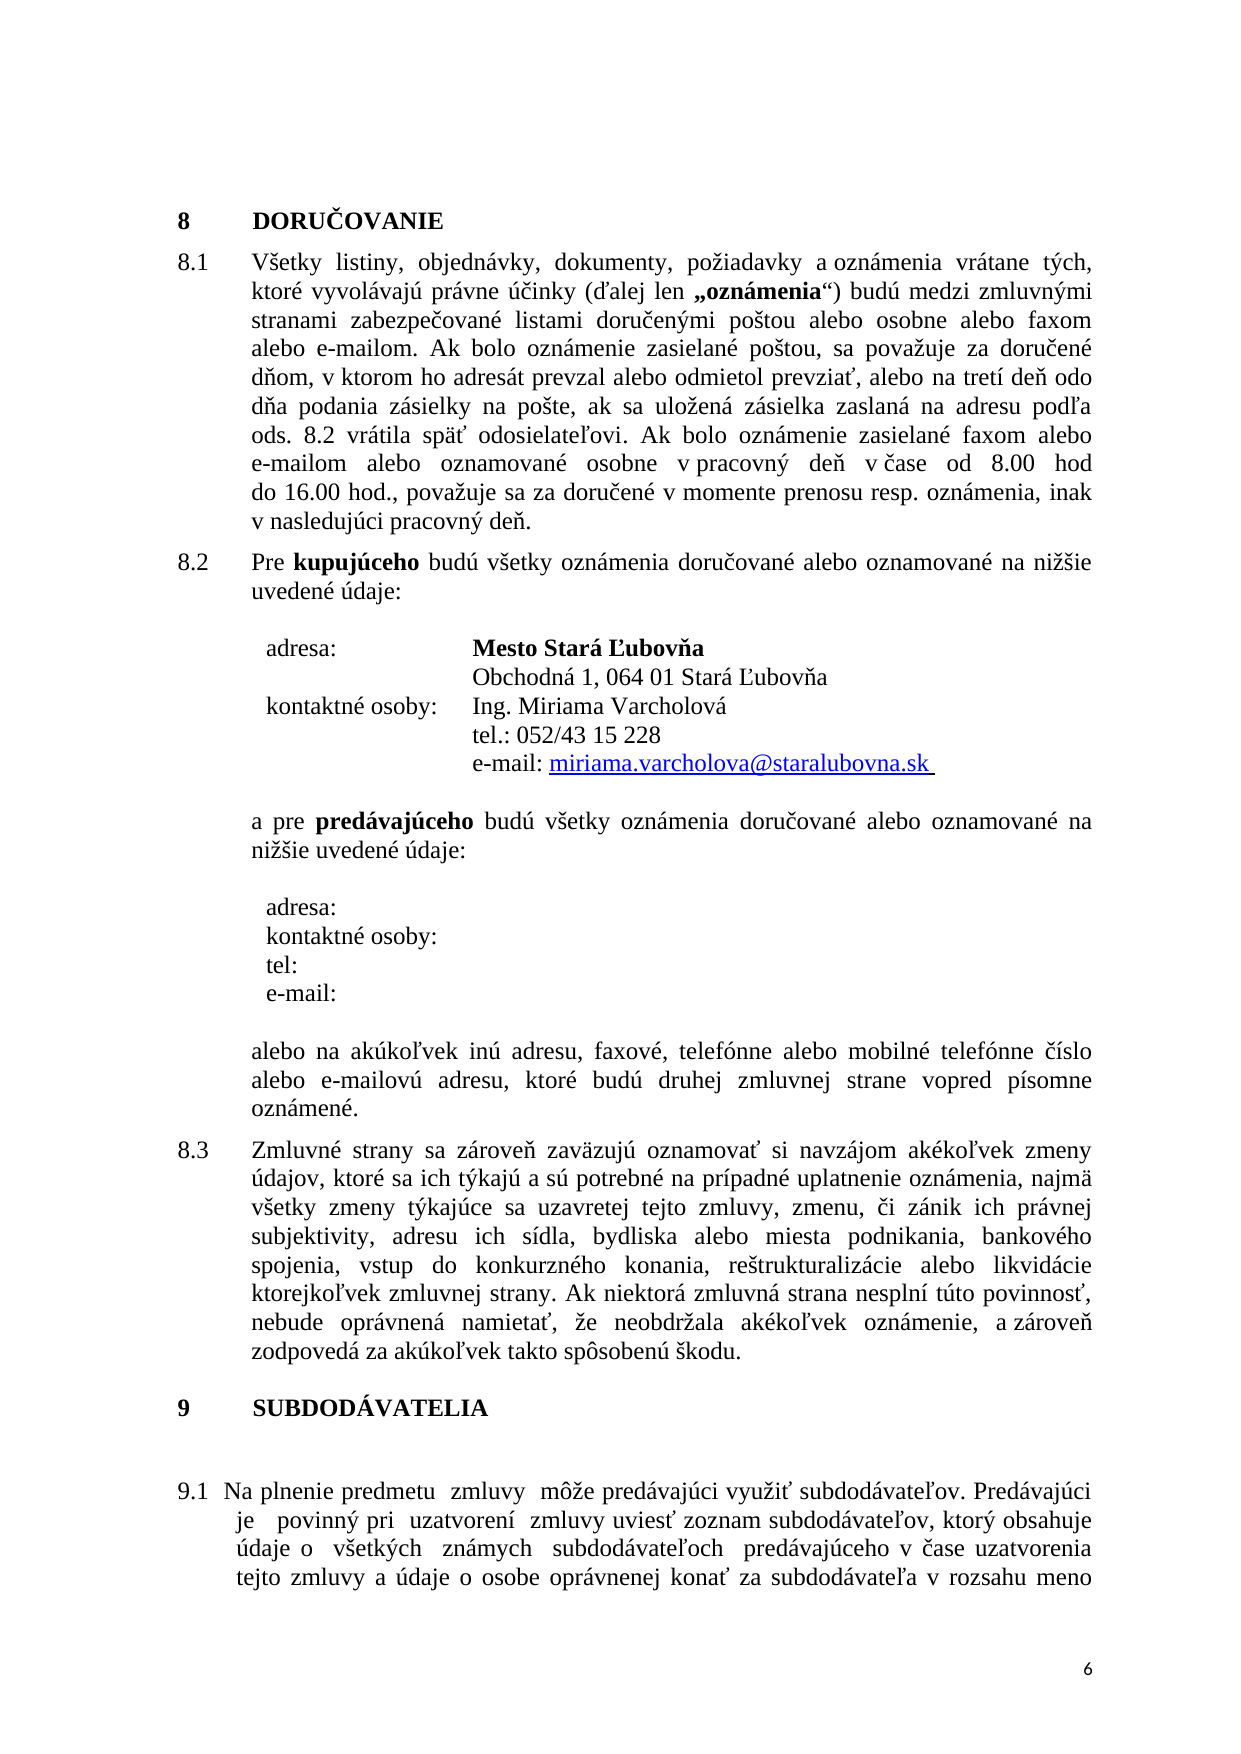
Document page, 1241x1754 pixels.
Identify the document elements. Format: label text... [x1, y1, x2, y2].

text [177, 1476, 1092, 1591]
text a pre predávajúceho budú všetky oznámenia doručované alebo oznamované na nižšie uvedené údaje: [251, 806, 1092, 863]
text e-mail: [266, 978, 1092, 1007]
list alebo na akúkoľvek inú adresu, faxové, telefónne alebo mobilné telefónne číslo alebo e-mailovú adresu, ktoré budú druhej zmluvnej strane vopred písomne oznámené. [251, 1036, 1092, 1122]
text tel.: 052/43 15 228 [472, 720, 1092, 748]
text Obchodná 1, 064 01 Stará Ľubovňa [472, 662, 1092, 691]
list Všetky listiny, objednávky, dokumenty, požiadavky a oznámenia vrátane tých, ktoré vyvolávajú právne účinky (ďalej len „oznámenia“) budú medzi zmluvnými stranami zabezpečované listami doručenými poštou alebo osobne alebo faxom alebo e-mailom. Ak bolo oznámenie zasielané poštou, sa považuje za doručené dňom, v ktorom ho adresát prevzal alebo odmietol prevziať, alebo na tretí deň odo dňa podania zásielky na pošte, ak sa uložená zásielka zaslaná na adresu podľa ods. 8.2 vrátila späť odosielateľovi. Ak bolo oznámenie zasielané faxom alebo e-mailom alebo oznamované osobne v pracovný deň v čase od 8.00 hod do 16.00 hod., považuje sa za doručené v momente prenosu resp. oznámenia, inak v nasledujúci pracovný deň. [177, 247, 1092, 535]
list SUBDODÁVATELIA [177, 1393, 1092, 1422]
list Zmluvné strany sa zároveň zaväzujú oznamovať si navzájom akékoľvek zmeny údajov, ktoré sa ich týkajú a sú potrebné na prípadné uplatnenie oznámenia, najmä všetky zmeny týkajúce sa uzavretej tejto zmluvy, zmenu, či zánik ich právnej subjektivity, adresu ich sídla, bydliska alebo miesta podnikania, bankového spojenia, vstup do konkurzného konania, reštrukturalizácie alebo likvidácie ktorejkoľvek zmluvnej strany. Ak niektorá zmluvná strana nesplní túto povinnosť, nebude oprávnená namietať, že neobdržala akékoľvek oznámenie, a zároveň zodpovedá za akúkoľvek takto spôsobenú škodu. [177, 1135, 1092, 1365]
text adresa: [266, 892, 1092, 921]
list Pre kupujúceho budú všetky oznámenia doručované alebo oznamované na nižšie uvedené údaje: [177, 547, 1092, 605]
text tel: [266, 950, 1092, 978]
text adresa: Mesto Stará Ľubovňa [266, 633, 1092, 662]
text kontaktné osoby: [266, 921, 1092, 950]
list DORUČOVANIE [177, 206, 1092, 235]
text kontaktné osoby: Ing. Miriama Varcholová [266, 691, 1092, 720]
text e-mail: miriama.varcholova@staralubovna.sk [266, 748, 1092, 777]
